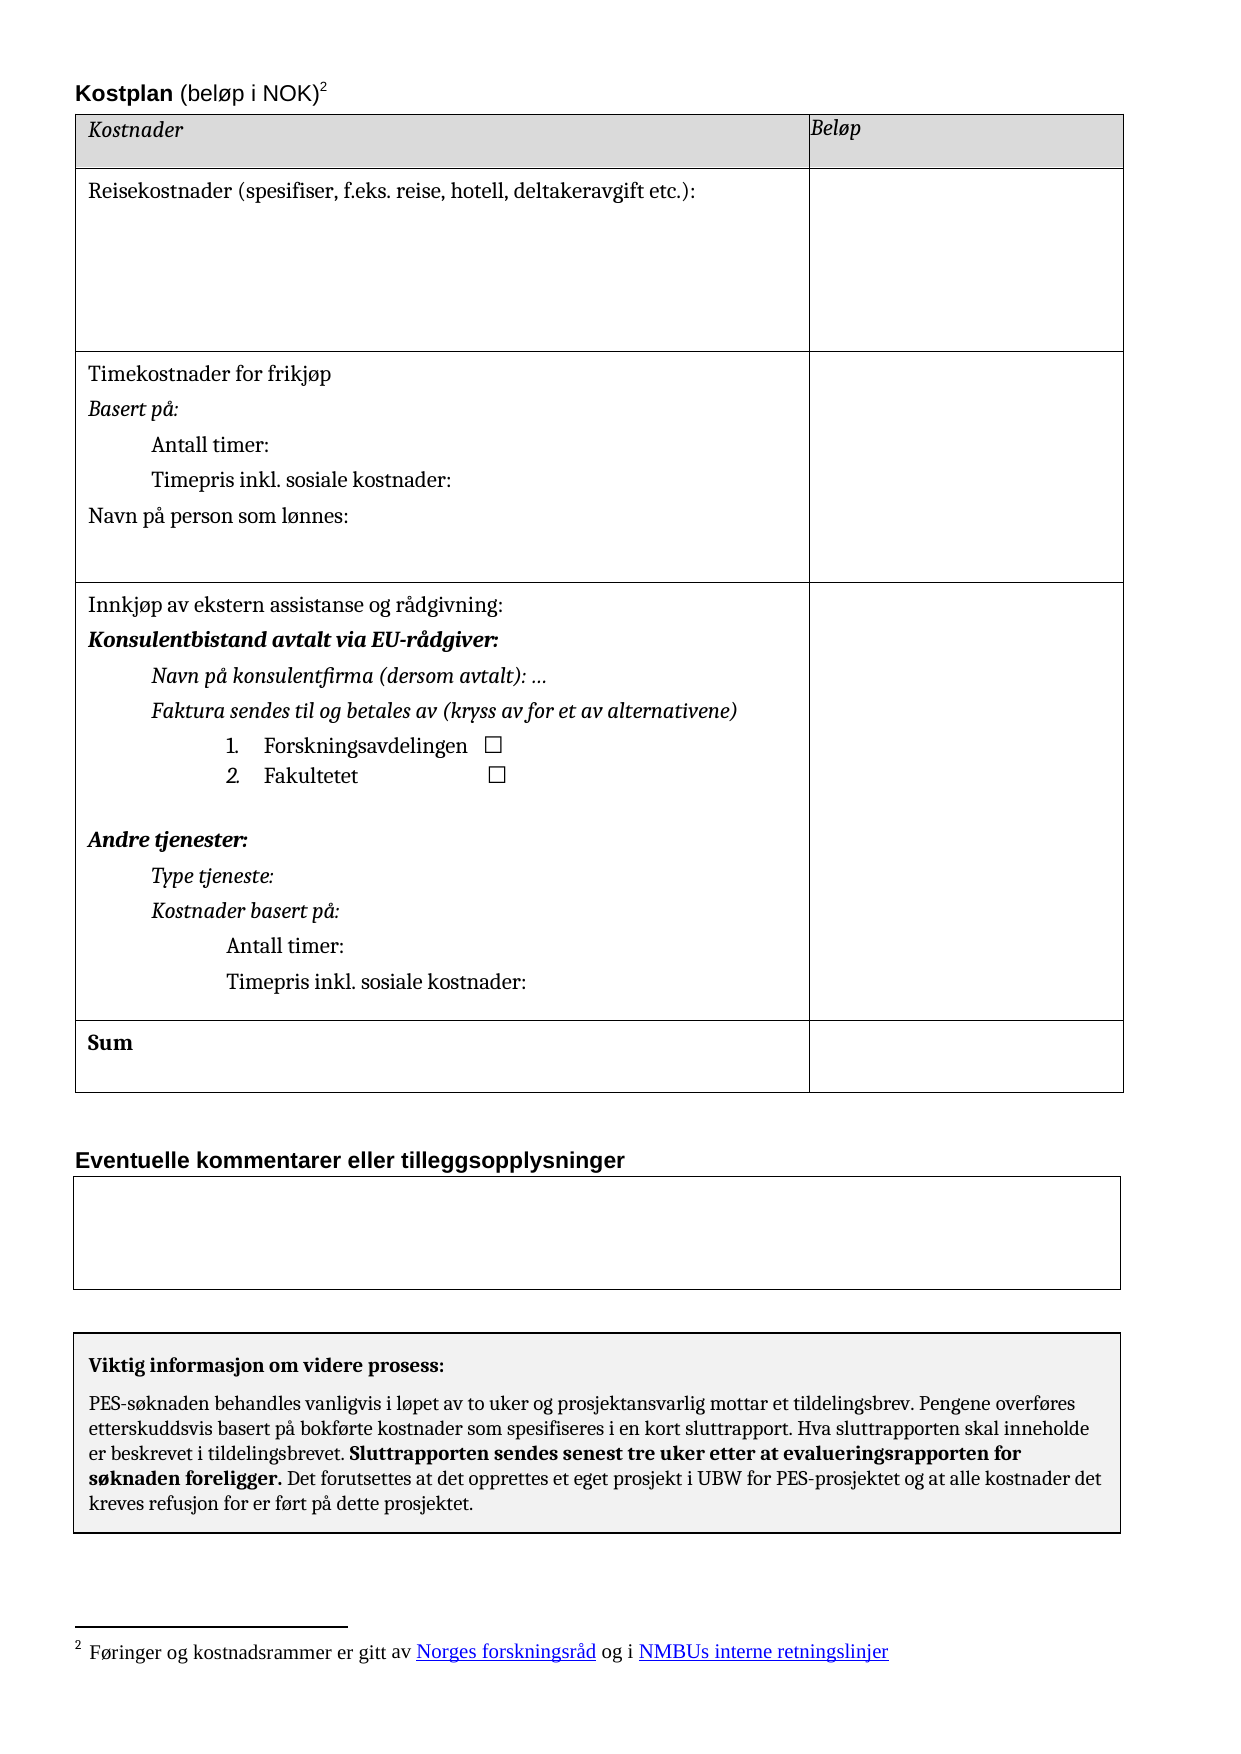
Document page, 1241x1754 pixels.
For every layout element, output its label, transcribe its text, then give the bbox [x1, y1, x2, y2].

text Kostplan (beløp i NOK) [75, 78, 1168, 106]
table_cell [810, 352, 1123, 582]
table_cell [810, 169, 1123, 351]
table_cell Innkjøp av ekstern assistanse og rådgivning: Konsulentbistand avtalt via EU-rådgiver: Navn på konsulentfirma (dersom avtalt): … Faktura sendes til og betales av (kryss av for et av alternativene) Forskningsavdelingen Fakultetet Andre tjenester: Type tjeneste: Kostnader basert på: Antall timer: Timepris inkl. sosiale kostnader: [76, 583, 809, 1019]
table_cell Sum [76, 1021, 809, 1092]
table_header Kostnader [76, 115, 809, 167]
table_cell [810, 583, 1123, 1019]
table_cell [810, 1021, 1123, 1092]
text Eventuelle kommentarer eller tilleggsopplysninger [75, 1146, 1168, 1173]
table_cell Reisekostnader (spesifiser, f.eks. reise, hotell, deltakeravgift etc.): [76, 169, 809, 351]
table_cell Timekostnader for frikjøp Basert på: Antall timer: Timepris inkl. sosiale kostnader: Navn på person som lønnes: [76, 352, 809, 582]
table_header Beløp [810, 115, 1123, 167]
